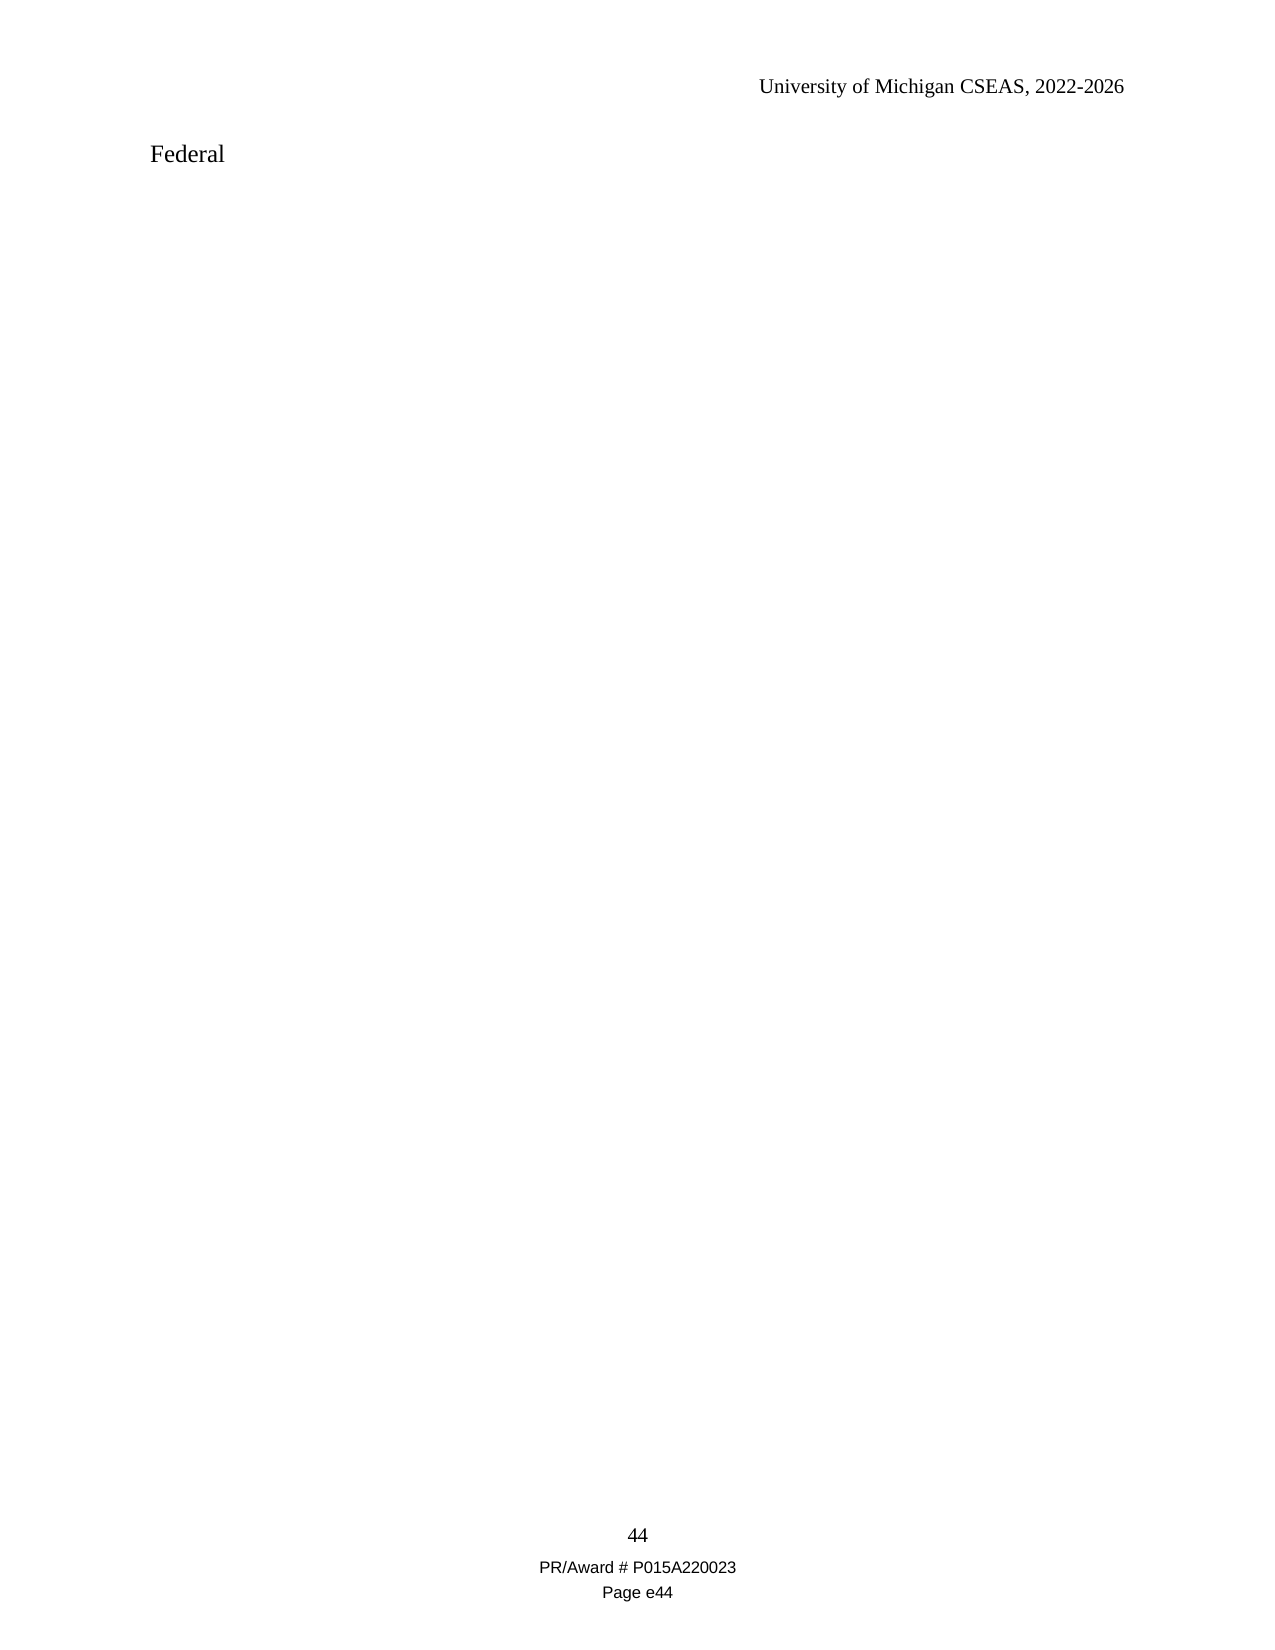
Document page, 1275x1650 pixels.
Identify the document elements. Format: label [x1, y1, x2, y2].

text [150, 139, 1100, 168]
